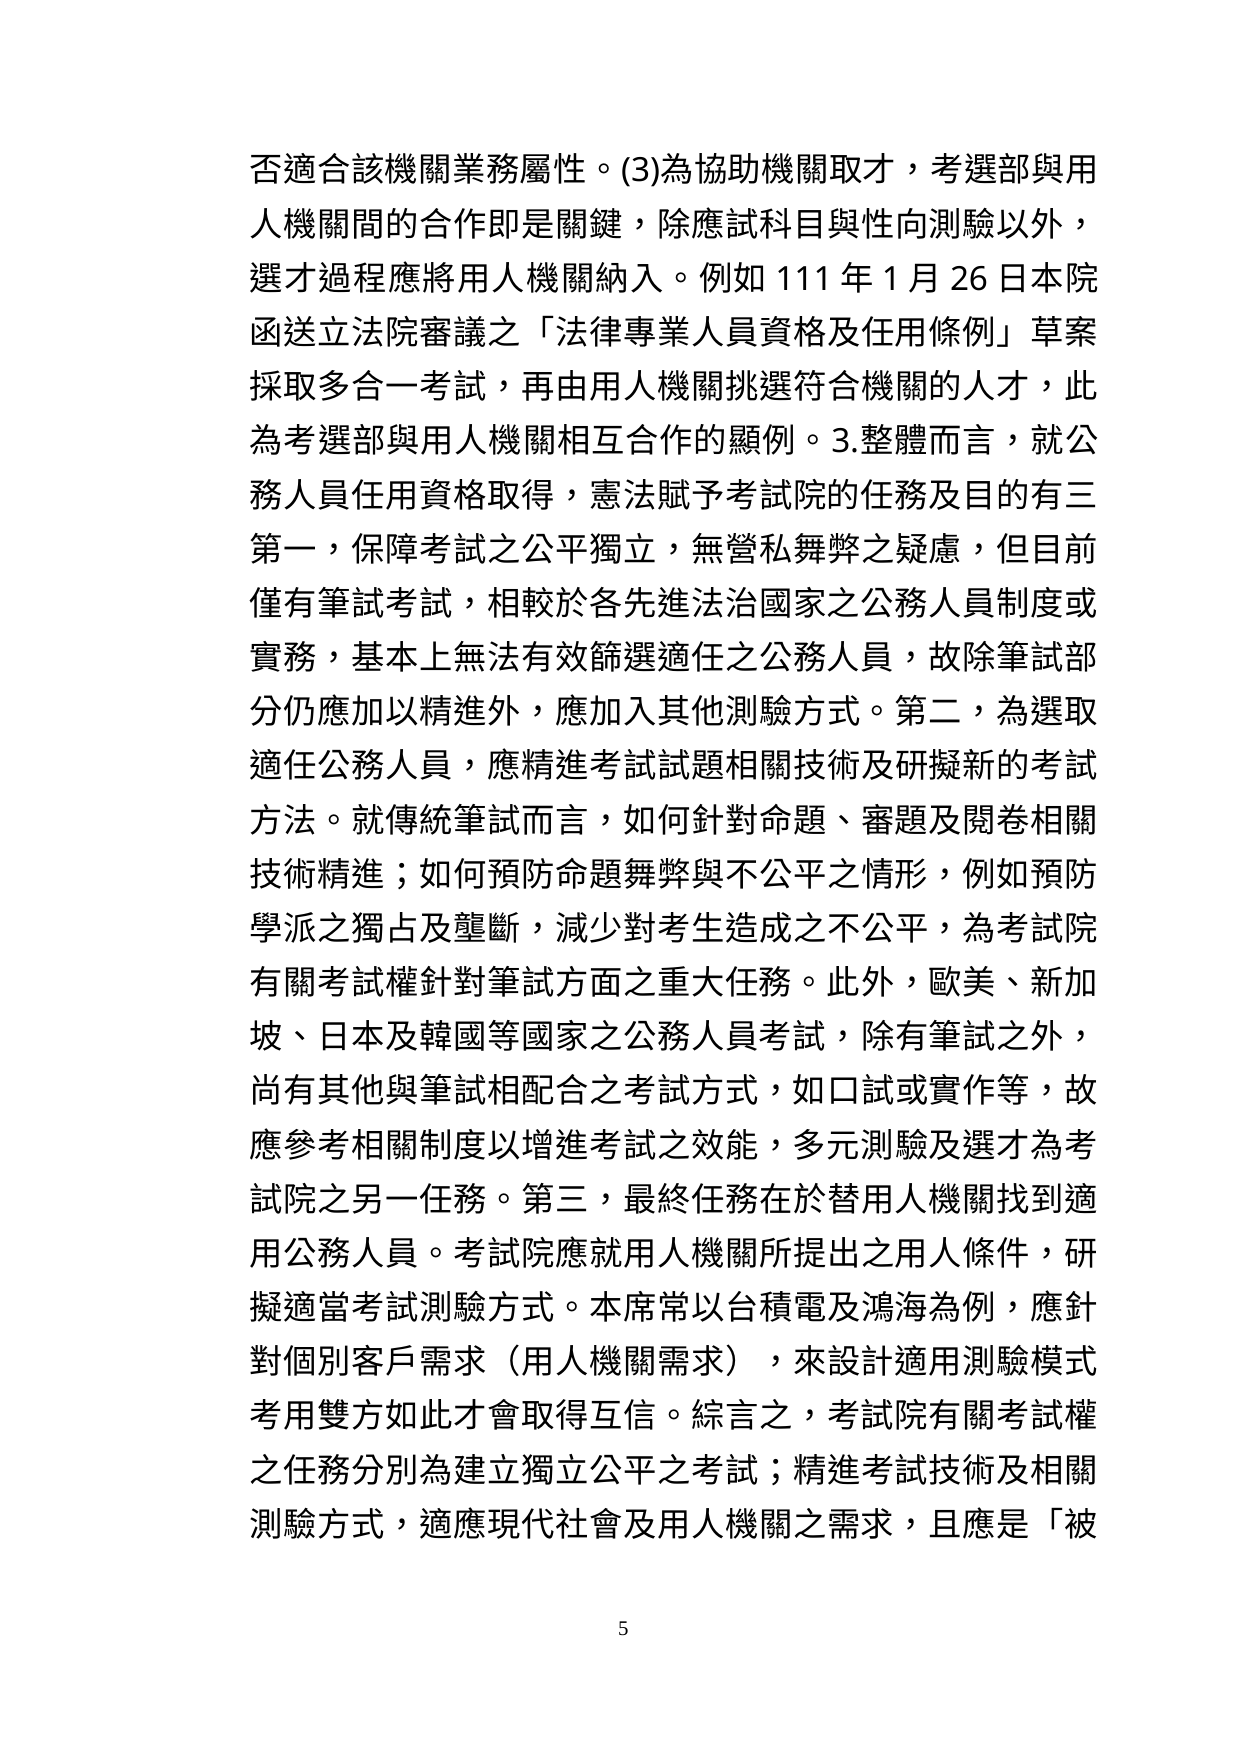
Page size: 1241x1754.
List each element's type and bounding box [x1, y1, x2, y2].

text [181, 137, 1098, 1546]
